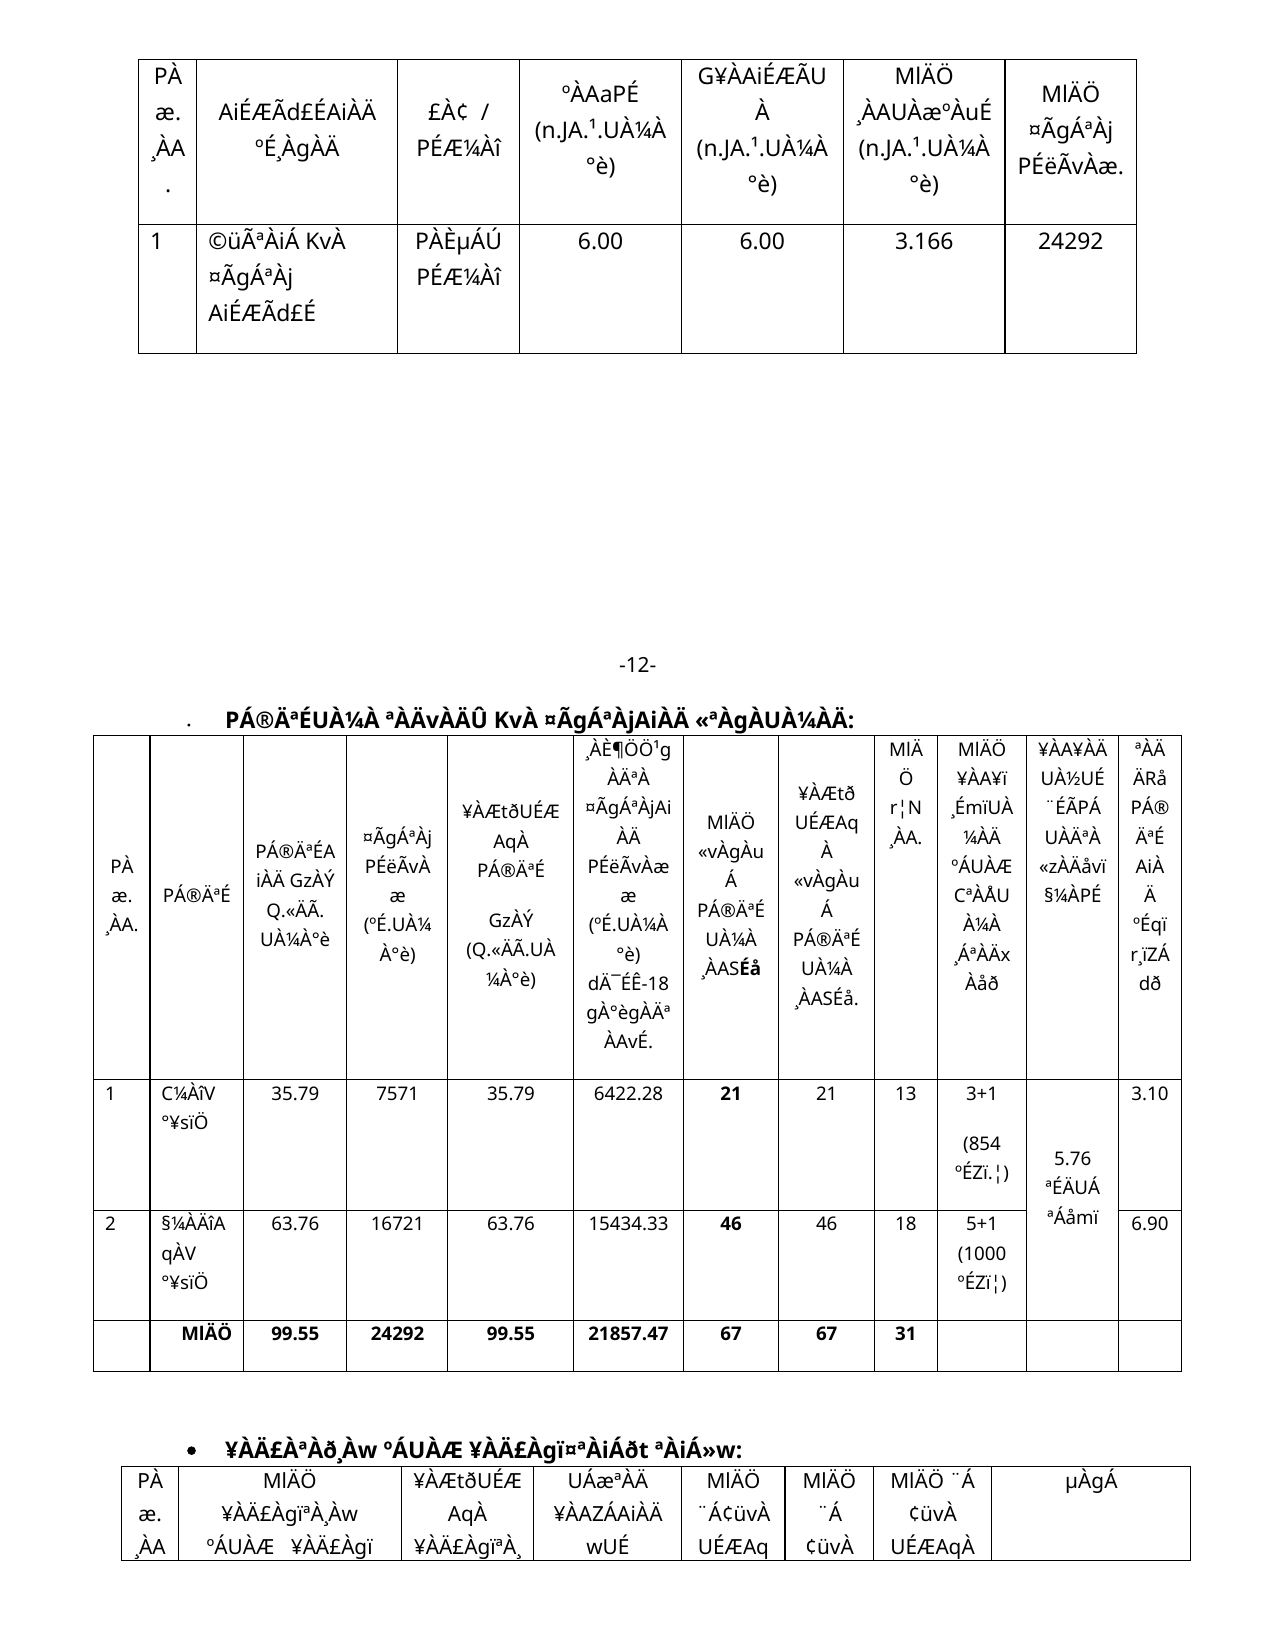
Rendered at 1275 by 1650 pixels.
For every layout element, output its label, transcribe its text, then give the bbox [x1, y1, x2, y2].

table_header ¥ÀA¥ÀÄ UÀ½UÉ ¨ÉÃPÁUÀÄªÀ «zÀÄåvï §¼ÀPÉ [1027, 736, 1118, 1079]
table_cell 24292 [347, 1321, 447, 1371]
table_cell 46 [684, 1211, 778, 1319]
table_cell 18 [875, 1211, 937, 1319]
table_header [179, 1467, 401, 1560]
table_header MlÄÖ ¤ÃgÁªÀj PÉëÃvÀæ. [1006, 60, 1136, 224]
table_cell 35.79 [448, 1080, 573, 1210]
table_cell 35.79 [244, 1080, 346, 1210]
table_cell 21 [684, 1080, 778, 1210]
table_cell 21 [779, 1080, 874, 1210]
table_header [402, 1467, 533, 1560]
table_cell 1 [94, 1080, 149, 1210]
table_cell [1119, 1321, 1181, 1371]
table_header ¥ÀÆtðUÉÆAqÀ PÁ®ÄªÉ GzÀÝ (Q.«ÄÃ.UÀ¼À°è) [448, 736, 573, 1079]
table_header MlÄÖ ¥ÀA¥ï ¸ÉmïUÀ¼ÀÄ ºÁUÀÆ CªÀÅUÀ¼À ¸ÁªÀÄxÀåð [938, 736, 1026, 1079]
table_header AiÉÆÃd£ÉAiÀÄ ºÉ¸ÀgÀÄ [197, 60, 397, 224]
table_header PÀæ. ¸ÀA. [122, 1467, 178, 1560]
table_cell 31 [875, 1321, 937, 1371]
table_cell ©üÃªÀiÁ KvÀ ¤ÃgÁªÀj AiÉÆÃd£É [197, 225, 397, 353]
table_header PÀæ. ¸ÀA. [139, 60, 196, 224]
table_cell PÀÈµÁÚ PÉÆ¼Àî [398, 225, 519, 353]
table_header ¥ÀÆtð UÉÆAqÀ «vÀgÀuÁ PÁ®ÄªÉUÀ¼À ¸ÀASÉå. [779, 736, 874, 1079]
table_header PÁ®ÄªÉAiÀÄ GzÀÝ Q.«ÄÃ. UÀ¼À°è [244, 736, 346, 1079]
table_header £À¢ / PÉÆ¼Àî [398, 60, 519, 224]
table_header µÀgÁ [992, 1467, 1190, 1560]
table_cell C¼ÀîV °¥sïÖ [151, 1080, 243, 1210]
table_cell 16721 [347, 1211, 447, 1319]
table_cell 99.55 [448, 1321, 573, 1371]
table_cell MlÄÖ [151, 1321, 243, 1371]
table_header MlÄÖ r¦N ¸ÀA. [875, 736, 937, 1079]
table_cell 24292 [1006, 225, 1136, 353]
table_cell 1 [139, 225, 196, 353]
table_header G¥ÀAiÉÆÃUÀ (n.JA.¹.UÀ¼À°è) [682, 60, 843, 224]
table_cell 67 [684, 1321, 778, 1371]
table_cell 5.76 ªÉÄUÁ ªÁåmï [1027, 1080, 1118, 1319]
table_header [682, 1467, 784, 1560]
table_cell 2 [94, 1211, 149, 1319]
table_cell 6.00 [682, 225, 843, 353]
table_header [534, 1467, 681, 1560]
table_cell 99.55 [244, 1321, 346, 1371]
table_cell 63.76 [448, 1211, 573, 1319]
table_cell [938, 1321, 1026, 1371]
table_cell [1027, 1321, 1118, 1371]
table_cell 3.166 [844, 225, 1004, 353]
table_cell 3.10 [1119, 1080, 1181, 1210]
table_header ¤ÃgÁªÀj PÉëÃvÀæ (ºÉ.UÀ¼À°è) [347, 736, 447, 1079]
table_header ªÀÄÄRå PÁ®ÄªÉAiÀÄ ºÉqï r¸ïZÁdð [1119, 736, 1181, 1079]
table_cell 3+1 (854 ºÉZï.¦) [938, 1080, 1026, 1210]
table_cell 6422.28 [574, 1080, 683, 1210]
table_cell 6.90 [1119, 1211, 1181, 1319]
table_header ¸ÀÈ¶ÖÖ¹gÀÄªÀ ¤ÃgÁªÀjAiÀÄ PÉëÃvÀææ (ºÉ.UÀ¼À°è) dÄ¯ÉÊ-18 gÀ°ègÀÄªÀAvÉ. [574, 736, 683, 1079]
table_cell 6.00 [520, 225, 681, 353]
text -12- [150, 650, 1125, 679]
list PÁ®ÄªÉUÀ¼À ªÀÄvÀÄÛ KvÀ ¤ÃgÁªÀjAiÀÄ «ªÀgÀUÀ¼ÀÄ: [187, 704, 1125, 735]
table_header ºÀAaPÉ (n.JA.¹.UÀ¼À°è) [520, 60, 681, 224]
table_cell §¼ÀÄîAqÀV °¥sïÖ [151, 1211, 243, 1319]
list ¥ÀÄ£ÀªÀð¸Àw ºÁUÀÆ ¥ÀÄ£Àgï¤ªÀiÁðt ªÀiÁ»w: [187, 1434, 1125, 1466]
table_cell [94, 1321, 149, 1371]
table_header MlÄÖ ¸ÀAUÀæºÀuÉ (n.JA.¹.UÀ¼À°è) [844, 60, 1004, 224]
table_cell 5+1 (1000 ºÉZï¦) [938, 1211, 1026, 1319]
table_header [874, 1467, 991, 1560]
table_header MlÄÖ «vÀgÀuÁ PÁ®ÄªÉUÀ¼À ¸ÀASÉå [684, 736, 778, 1079]
table_cell 46 [779, 1211, 874, 1319]
table_cell 15434.33 [574, 1211, 683, 1319]
table_cell 21857.47 [574, 1321, 683, 1371]
table_header PÀæ. ¸ÀA. [94, 736, 149, 1079]
table_cell 67 [779, 1321, 874, 1371]
table_cell 7571 [347, 1080, 447, 1210]
table_cell 13 [875, 1080, 937, 1210]
table_header PÁ®ÄªÉ [151, 736, 243, 1079]
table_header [786, 1467, 873, 1560]
table_cell 63.76 [244, 1211, 346, 1319]
